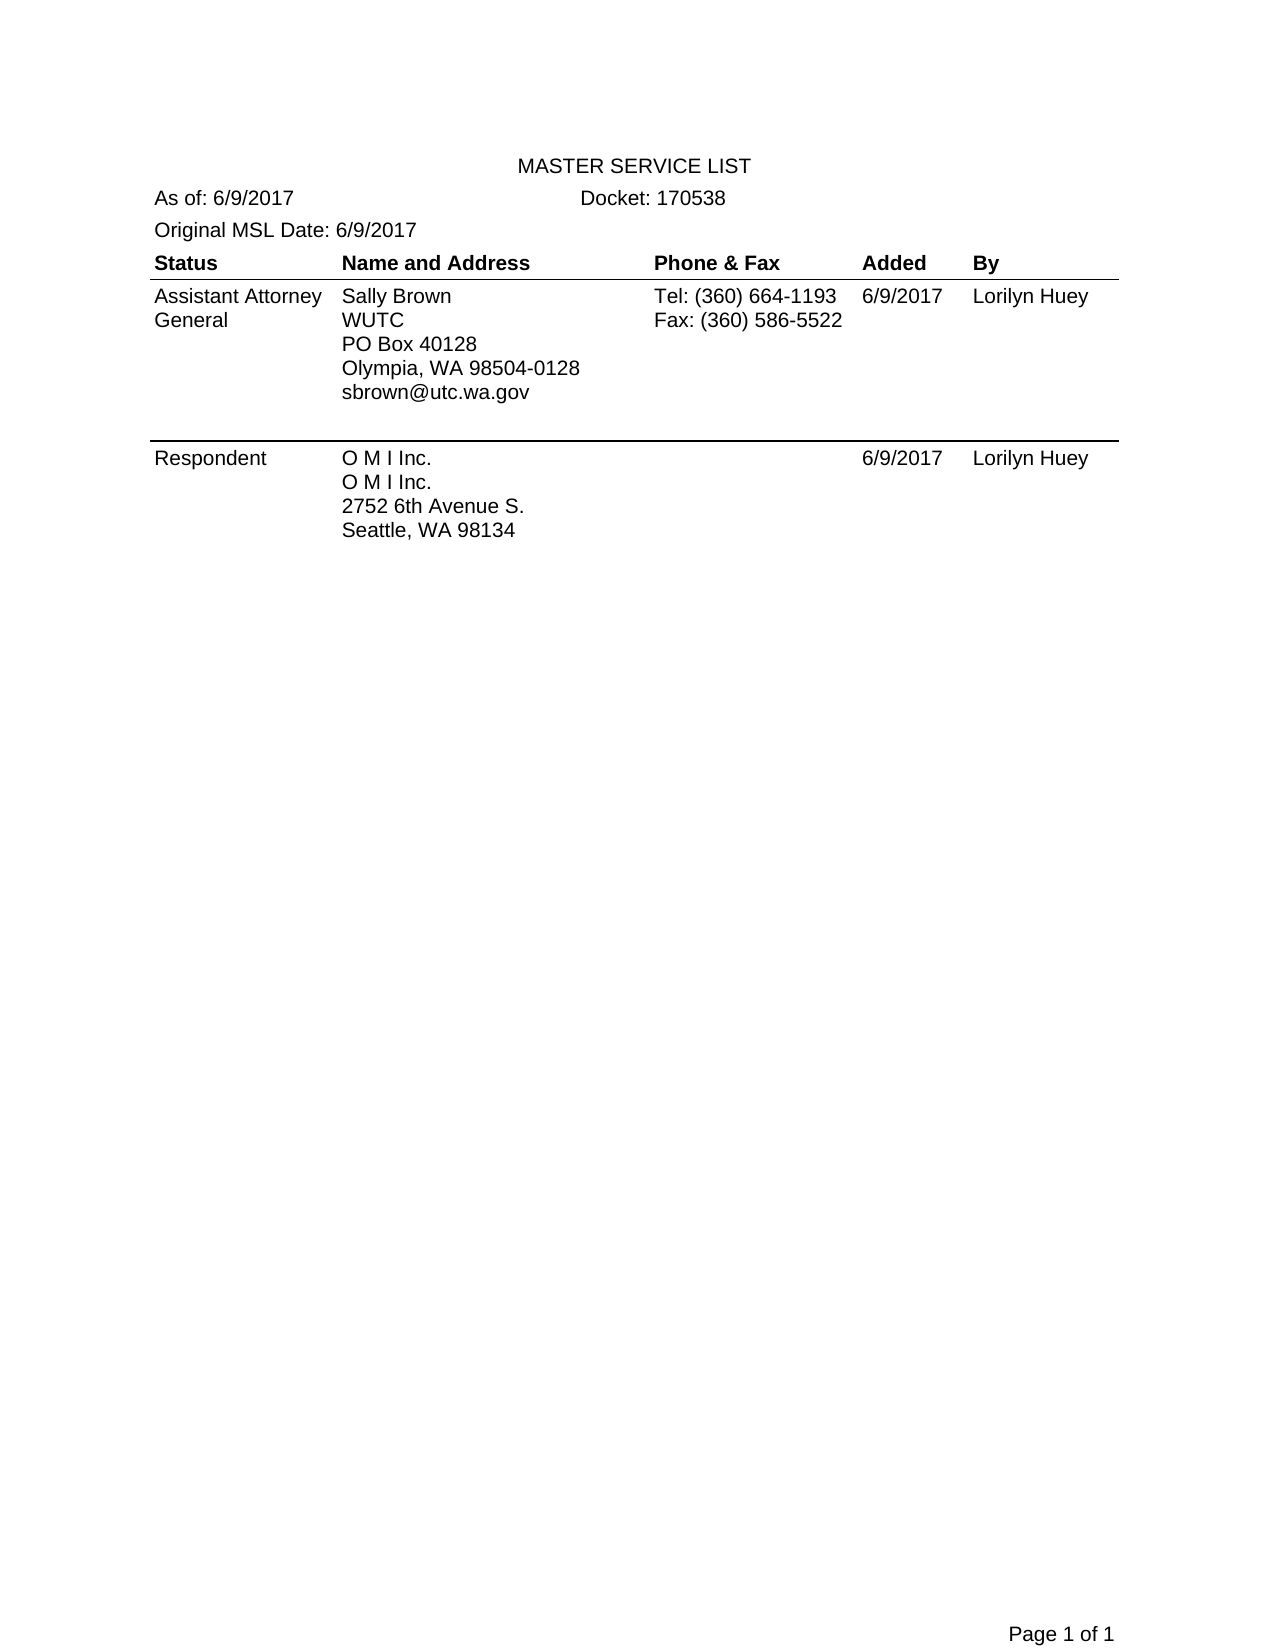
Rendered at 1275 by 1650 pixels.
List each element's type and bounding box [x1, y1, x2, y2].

table_header [150, 442, 1119, 602]
table_header [150, 150, 1119, 279]
table_header [150, 280, 1119, 440]
